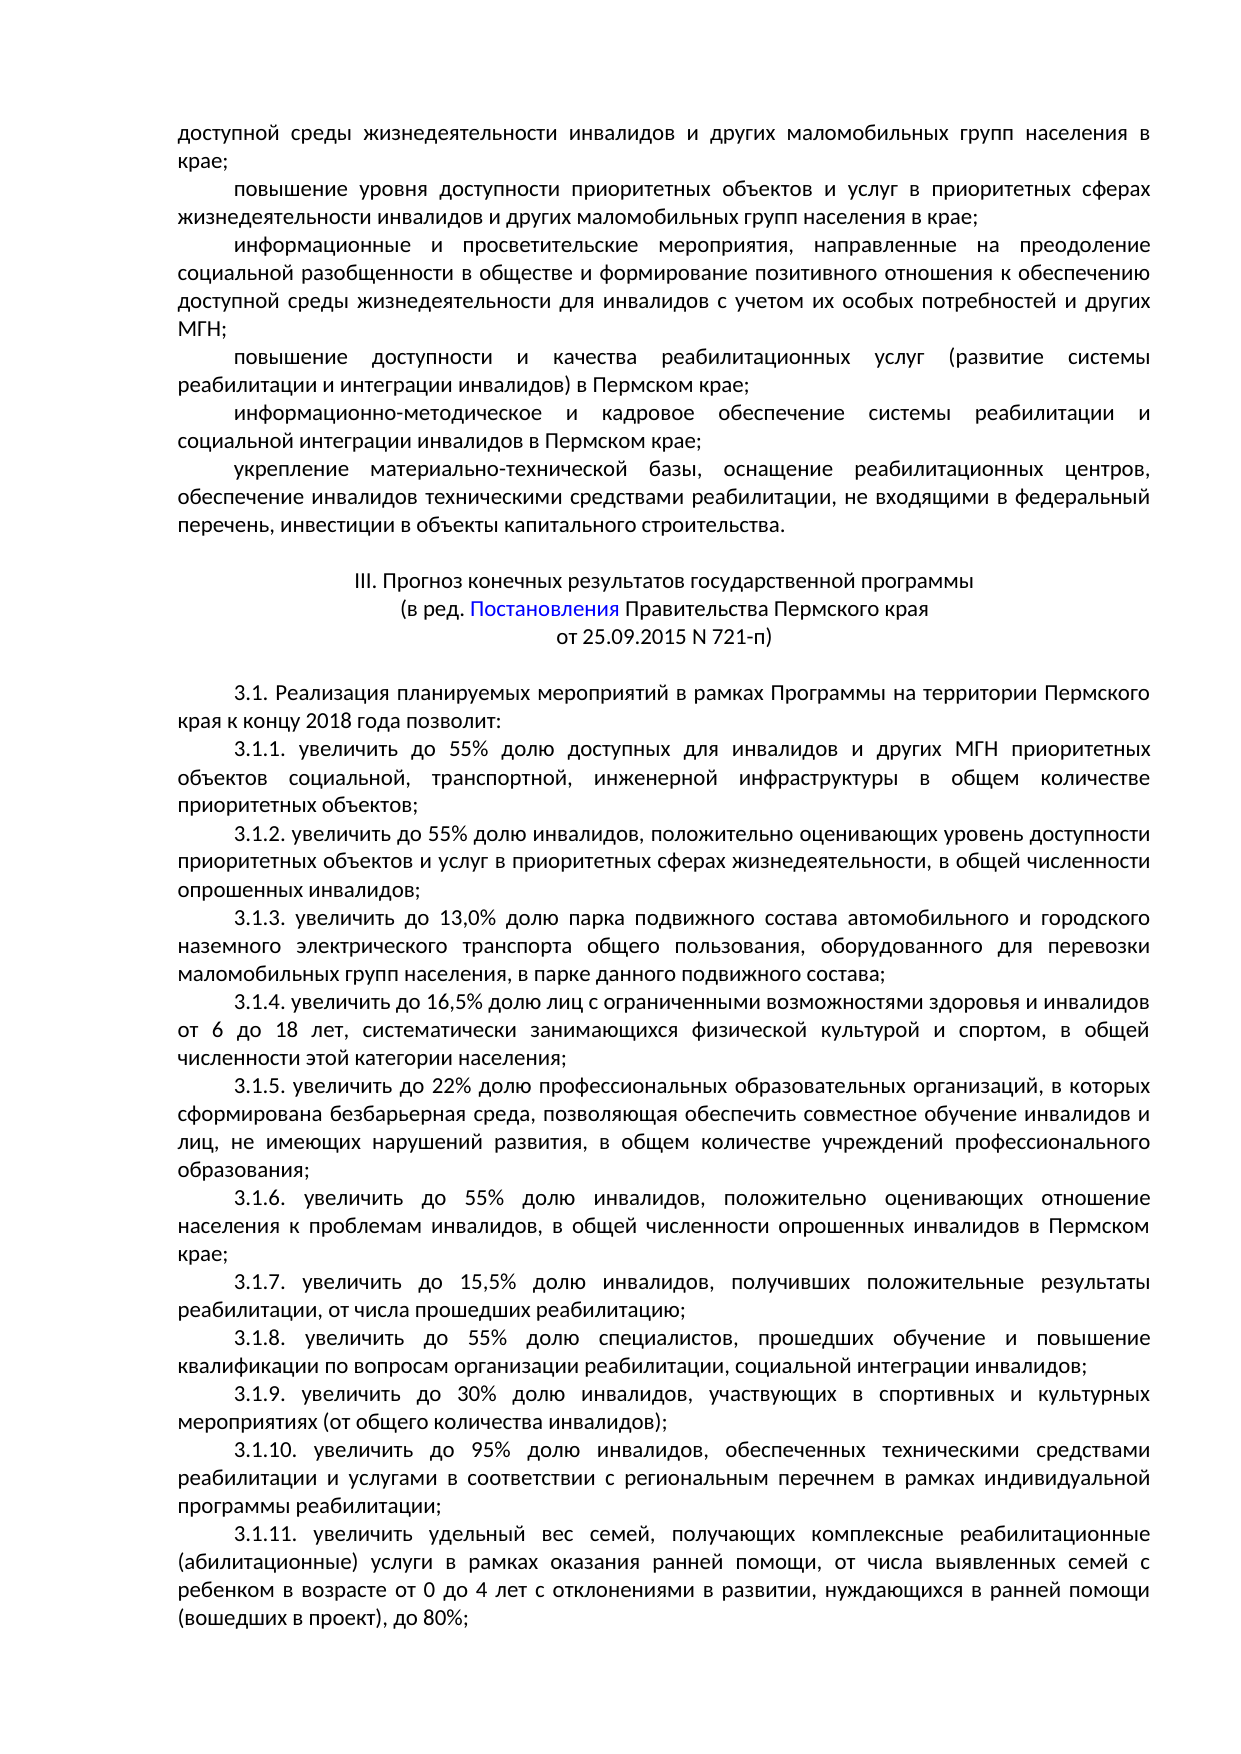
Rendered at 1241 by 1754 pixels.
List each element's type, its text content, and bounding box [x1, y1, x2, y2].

text 3.1.9. увеличить до 30% долю инвалидов, участвующих в спортивных и культурных мероприятиях (от общего количества инвалидов); [177, 1379, 1152, 1435]
text 3.1.6. увеличить до 55% долю инвалидов, положительно оценивающих отношение населения к проблемам инвалидов, в общей численности опрошенных инвалидов в Пермском крае; [177, 1183, 1152, 1267]
text 3.1. Реализация планируемых мероприятий в рамках Программы на территории Пермского края к концу 2018 года позволит: [177, 678, 1152, 734]
text III. Прогноз конечных результатов государственной программы [177, 566, 1152, 594]
text укрепление материально-технической базы, оснащение реабилитационных центров, обеспечение инвалидов техническими средствами реабилитации, не входящими в федеральный перечень, инвестиции в объекты капитального строительства. [177, 454, 1152, 538]
text 3.1.4. увеличить до 16,5% долю лиц с ограниченными возможностями здоровья и инвалидов от 6 до 18 лет, систематически занимающихся физической культурой и спортом, в общей численности этой категории населения; [177, 987, 1152, 1071]
text 3.1.2. увеличить до 55% долю инвалидов, положительно оценивающих уровень доступности приоритетных объектов и услуг в приоритетных сферах жизнедеятельности, в общей численности опрошенных инвалидов; [177, 819, 1152, 903]
text повышение уровня доступности приоритетных объектов и услуг в приоритетных сферах жизнедеятельности инвалидов и других маломобильных групп населения в крае; [177, 174, 1152, 230]
text информационно-методическое и кадровое обеспечение системы реабилитации и социальной интеграции инвалидов в Пермском крае; [177, 398, 1152, 454]
text 3.1.10. увеличить до 95% долю инвалидов, обеспеченных техническими средствами реабилитации и услугами в соответствии с региональным перечнем в рамках индивидуальной программы реабилитации; [177, 1435, 1152, 1519]
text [177, 118, 1152, 174]
text (в ред. Постановления Правительства Пермского края [177, 594, 1152, 622]
text повышение доступности и качества реабилитационных услуг (развитие системы реабилитации и интеграции инвалидов) в Пермском крае; [177, 342, 1152, 398]
text 3.1.8. увеличить до 55% долю специалистов, прошедших обучение и повышение квалификации по вопросам организации реабилитации, социальной интеграции инвалидов; [177, 1323, 1152, 1379]
text 3.1.7. увеличить до 15,5% долю инвалидов, получивших положительные результаты реабилитации, от числа прошедших реабилитацию; [177, 1267, 1152, 1323]
text 3.1.5. увеличить до 22% долю профессиональных образовательных организаций, в которых сформирована безбарьерная среда, позволяющая обеспечить совместное обучение инвалидов и лиц, не имеющих нарушений развития, в общем количестве учреждений профессионального образования; [177, 1071, 1152, 1183]
text информационные и просветительские мероприятия, направленные на преодоление социальной разобщенности в обществе и формирование позитивного отношения к обеспечению доступной среды жизнедеятельности для инвалидов с учетом их особых потребностей и других МГН; [177, 230, 1152, 342]
text 3.1.1. увеличить до 55% долю доступных для инвалидов и других МГН приоритетных объектов социальной, транспортной, инженерной инфраструктуры в общем количестве приоритетных объектов; [177, 734, 1152, 819]
text 3.1.11. увеличить удельный вес семей, получающих комплексные реабилитационные (абилитационные) услуги в рамках оказания ранней помощи, от числа выявленных семей с ребенком в возрасте от 0 до 4 лет с отклонениями в развитии, нуждающихся в ранней помощи (вошедших в проект), до 80%; [177, 1519, 1152, 1631]
text от 25.09.2015 N 721-п) [177, 622, 1152, 651]
text 3.1.3. увеличить до 13,0% долю парка подвижного состава автомобильного и городского наземного электрического транспорта общего пользования, оборудованного для перевозки маломобильных групп населения, в парке данного подвижного состава; [177, 903, 1152, 987]
